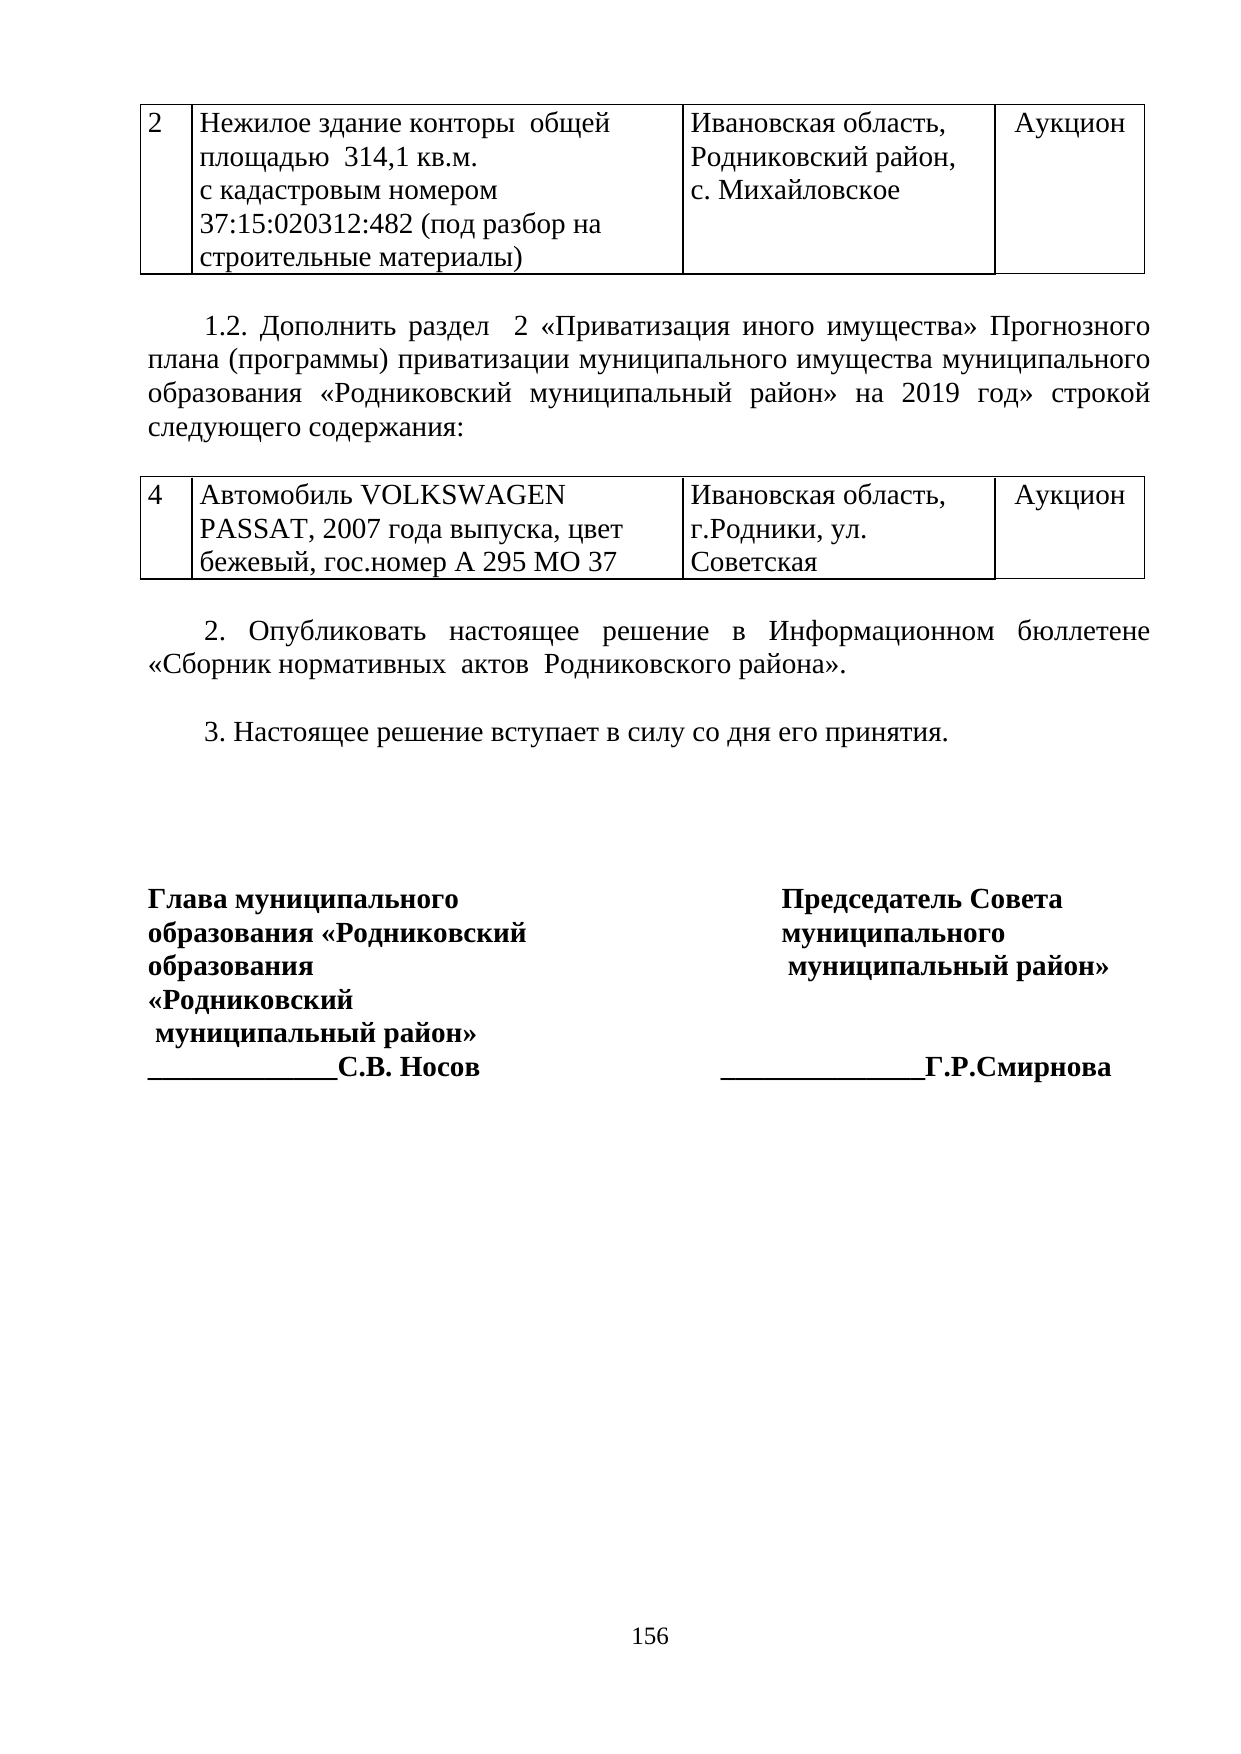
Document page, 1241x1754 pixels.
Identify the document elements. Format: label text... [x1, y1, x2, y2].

text образования «Родниковский муниципального образования муниципальный район» «Родниковский [148, 915, 1152, 1016]
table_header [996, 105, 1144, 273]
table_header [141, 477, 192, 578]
text Глава муниципального Председатель Совета [148, 881, 1152, 915]
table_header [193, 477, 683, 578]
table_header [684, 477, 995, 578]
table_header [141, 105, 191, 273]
text 1.2. Дополнить раздел 2 «Приватизация иного имущества» Прогнозного плана (программы) приватизации муниципального имущества муниципального образования «Родниковский муниципальный район» на 2019 год» строкой следующего содержания: [148, 308, 1152, 442]
text 3. Настоящее решение вступает в силу со дня его принятия. [148, 714, 1152, 747]
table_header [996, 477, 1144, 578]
text муниципальный район» _____________С.В. Носов ______________Г.Р.Смирнова [148, 1016, 1152, 1111]
text 2. Опубликовать настоящее решение в Информационном бюллетене «Сборник нормативных актов Родниковского района». [148, 613, 1152, 680]
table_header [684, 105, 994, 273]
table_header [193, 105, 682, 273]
